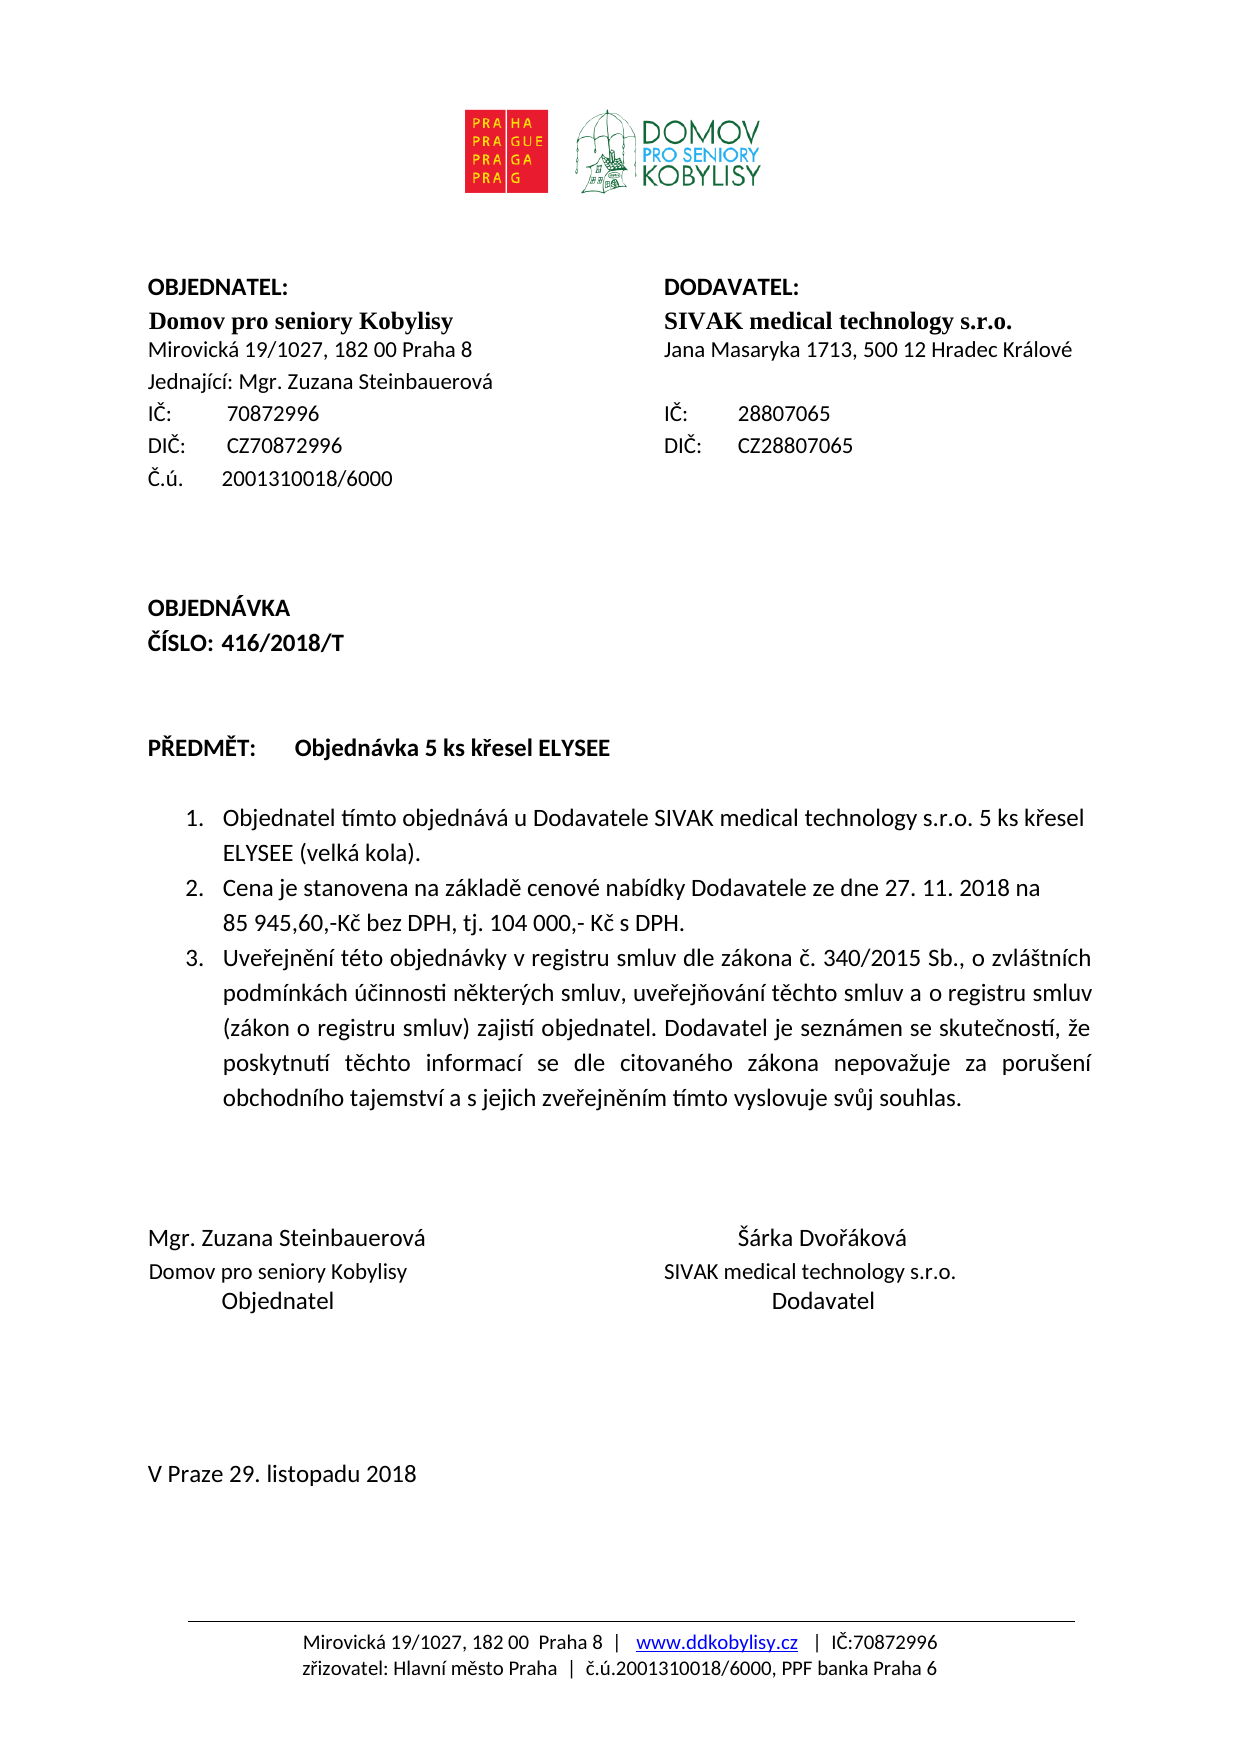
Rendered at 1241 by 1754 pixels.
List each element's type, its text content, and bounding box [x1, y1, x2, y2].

text PŘEDMĚT: Objednávka 5 ks křesel ELYSEE [148, 732, 1092, 763]
subtitle Domov pro seniory Kobylisy SIVAK medical technology s.r.o. [148, 1257, 1092, 1286]
text Jednající: Mgr. Zuzana Steinbauerová [148, 367, 1092, 395]
text ČÍSLO: 416/2018/T [148, 627, 1092, 658]
text IČ: 70872996 IČ: 28807065 [148, 399, 1092, 427]
picture [456, 101, 771, 202]
text V Praze 29. listopadu 2018 [148, 1458, 1092, 1488]
text OBJEDNÁVKA [148, 592, 1092, 623]
list Uveřejnění této objednávky v registru smluv dle zákona č. 340/2015 Sb., o zvláštních podmínkách účinnosti některých smluv, uveřejňování těchto smluv a o registru smluv (zákon o registru smluv) zajistí objednatel. Dodavatel je seznámen se skutečností, že poskytnutí těchto informací se dle citovaného zákona nepovažuje za porušení obchodního tajemství a s jejich zveřejněním tímto vyslovuje svůj souhlas. [185, 942, 1092, 1113]
text DIČ: CZ70872996 DIČ: CZ28807065 [148, 432, 1092, 459]
text Mgr. Zuzana Steinbauerová Šárka Dvořáková [148, 1222, 1092, 1253]
text Objednatel Dodavatel [148, 1286, 1092, 1316]
text OBJEDNATEL: DODAVATEL: [148, 271, 1092, 302]
list Objednatel tímto objednává u Dodavatele SIVAK medical technology s.r.o. 5 ks křesel ELYSEE (velká kola). [185, 802, 1092, 868]
subtitle Domov pro seniory Kobylisy SIVAK medical technology s.r.o. [148, 306, 1092, 335]
text Č.ú. 2001310018/6000 [148, 464, 1092, 492]
text Mirovická 19/1027, 182 00 Praha 8 Jana Masaryka 1713, 500 12 Hradec Králové [148, 335, 1092, 363]
list Cena je stanovena na základě cenové nabídky Dodavatele ze dne 27. 11. 2018 na 85 945,60,-Kč bez DPH, tj. 104 000,- Kč s DPH. [185, 872, 1092, 938]
